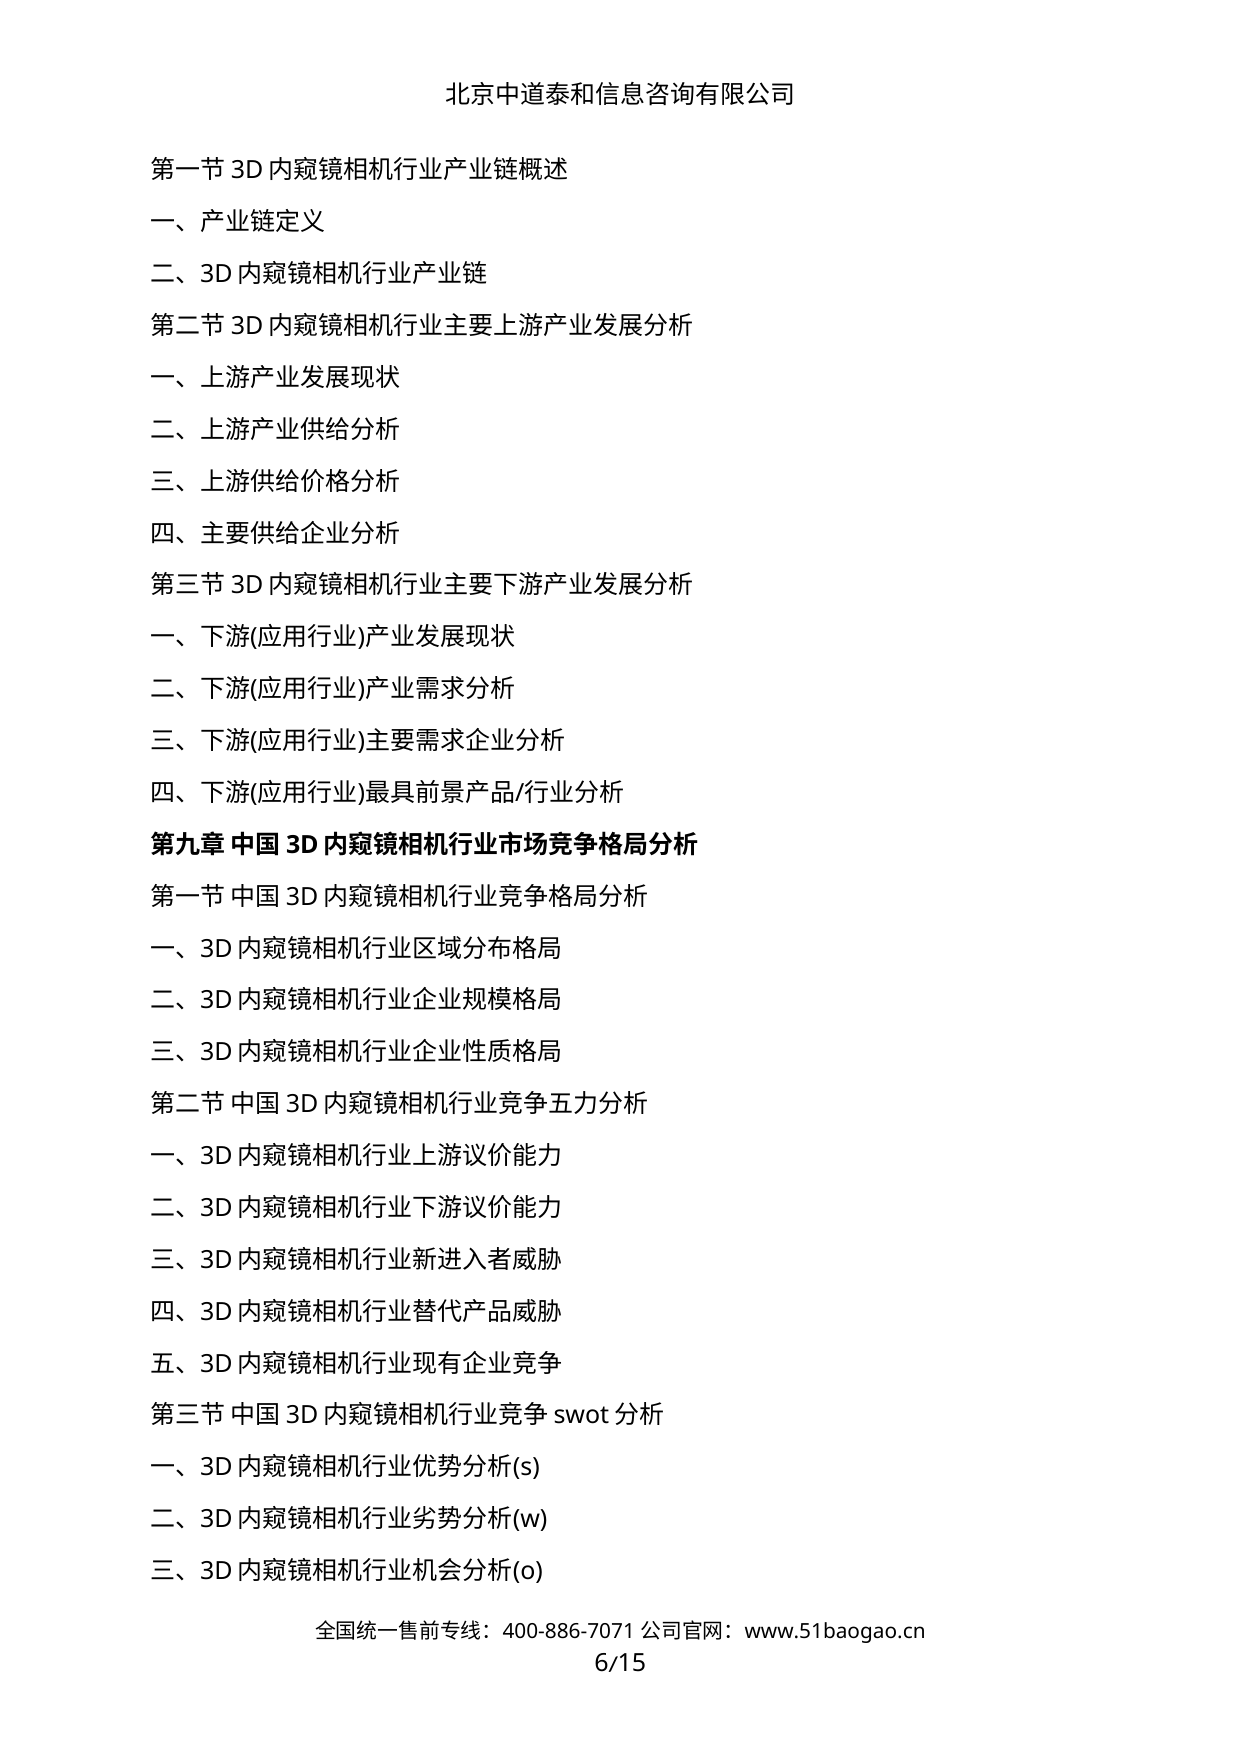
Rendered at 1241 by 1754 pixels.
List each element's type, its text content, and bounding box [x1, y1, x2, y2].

text 三、下游(应用行业)主要需求企业分析 [150, 721, 1090, 757]
text 二、3D内窥镜相机行业企业规模格局 [150, 980, 1090, 1016]
text 一、3D内窥镜相机行业上游议价能力 [150, 1136, 1090, 1172]
text 一、上游产业发展现状 [150, 357, 1090, 394]
text 第一节 中国3D内窥镜相机行业竞争格局分析 [150, 876, 1090, 912]
text 第三节 中国3D内窥镜相机行业竞争swot分析 [150, 1395, 1090, 1431]
text 三、上游供给价格分析 [150, 461, 1090, 497]
text 一、产业链定义 [150, 202, 1090, 238]
text 三、3D内窥镜相机行业机会分析(o) [150, 1551, 1090, 1587]
text 一、3D内窥镜相机行业优势分析(s) [150, 1447, 1090, 1483]
text 一、下游(应用行业)产业发展现状 [150, 617, 1090, 653]
text 第二节 中国3D内窥镜相机行业竞争五力分析 [150, 1084, 1090, 1120]
text 第三节 3D内窥镜相机行业主要下游产业发展分析 [150, 565, 1090, 601]
text 三、3D内窥镜相机行业企业性质格局 [150, 1032, 1090, 1068]
text 四、下游(应用行业)最具前景产品/行业分析 [150, 772, 1090, 809]
text 三、3D内窥镜相机行业新进入者威胁 [150, 1239, 1090, 1276]
text 二、3D内窥镜相机行业产业链 [150, 254, 1090, 290]
text 二、下游(应用行业)产业需求分析 [150, 669, 1090, 705]
text 五、3D内窥镜相机行业现有企业竞争 [150, 1343, 1090, 1379]
text 一、3D内窥镜相机行业区域分布格局 [150, 928, 1090, 964]
text 二、3D内窥镜相机行业劣势分析(w) [150, 1499, 1090, 1535]
text 四、3D内窥镜相机行业替代产品威胁 [150, 1291, 1090, 1327]
text 第一节 3D内窥镜相机行业产业链概述 [150, 150, 1090, 186]
text 二、3D内窥镜相机行业下游议价能力 [150, 1187, 1090, 1224]
text 第九章 中国3D内窥镜相机行业市场竞争格局分析 [150, 824, 1090, 861]
text 四、主要供给企业分析 [150, 513, 1090, 549]
text 第二节 3D内窥镜相机行业主要上游产业发展分析 [150, 306, 1090, 342]
text 二、上游产业供给分析 [150, 409, 1090, 446]
